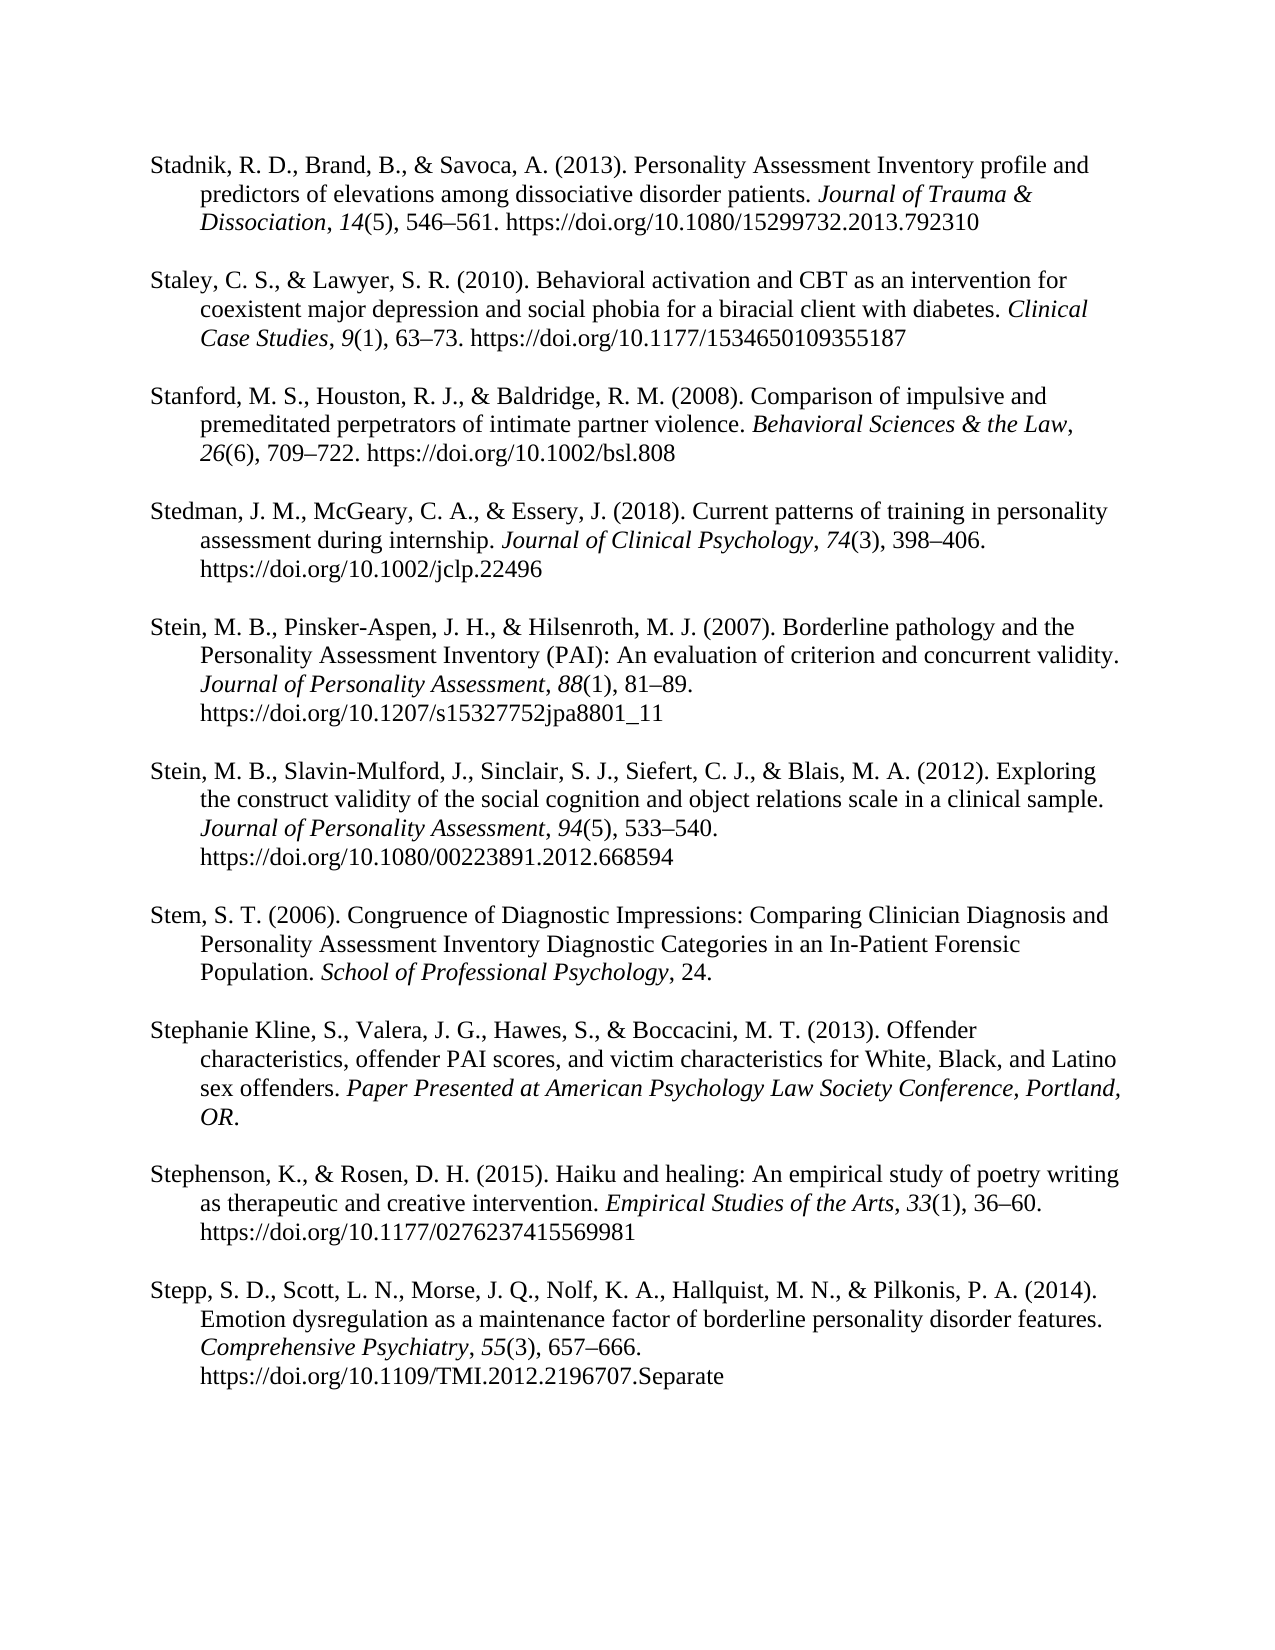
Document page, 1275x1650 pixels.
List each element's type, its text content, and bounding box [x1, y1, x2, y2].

text Staley, C. S., & Lawyer, S. R. (2010). Behavioral activation and CBT as an intervention for coexistent major depression and social phobia for a biracial client with diabetes. Clinical Case Studies, 9(1), 63–73. https://doi.org/10.1177/1534650109355187 [150, 265, 1125, 352]
text Stein, M. B., Pinsker-Aspen, J. H., & Hilsenroth, M. J. (2007). Borderline pathology and the Personality Assessment Inventory (PAI): An evaluation of criterion and concurrent validity. Journal of Personality Assessment, 88(1), 81–89. https://doi.org/10.1207/s15327752jpa8801_11 [150, 612, 1125, 727]
text Stephanie Kline, S., Valera, J. G., Hawes, S., & Boccacini, M. T. (2013). Offender characteristics, offender PAI scores, and victim characteristics for White, Black, and Latino sex offenders. Paper Presented at American Psychology Law Society Conference, Portland, OR. [150, 1015, 1125, 1130]
text Stadnik, R. D., Brand, B., & Savoca, A. (2013). Personality Assessment Inventory profile and predictors of elevations among dissociative disorder patients. Journal of Trauma & Dissociation, 14(5), 546–561. https://doi.org/10.1080/15299732.2013.792310 [150, 150, 1125, 236]
text Stanford, M. S., Houston, R. J., & Baldridge, R. M. (2008). Comparison of impulsive and premeditated perpetrators of intimate partner violence. Behavioral Sciences & the Law, 26(6), 709–722. https://doi.org/10.1002/bsl.808 [150, 381, 1125, 467]
text Stephenson, K., & Rosen, D. H. (2015). Haiku and healing: An empirical study of poetry writing as therapeutic and creative intervention. Empirical Studies of the Arts, 33(1), 36–60. https://doi.org/10.1177/0276237415569981 [150, 1159, 1125, 1246]
text Stem, S. T. (2006). Congruence of Diagnostic Impressions: Comparing Clinician Diagnosis and Personality Assessment Inventory Diagnostic Categories in an In-Patient Forensic Population. School of Professional Psychology, 24. [150, 900, 1125, 986]
text Stepp, S. D., Scott, L. N., Morse, J. Q., Nolf, K. A., Hallquist, M. N., & Pilkonis, P. A. (2014). Emotion dysregulation as a maintenance factor of borderline personality disorder features. Comprehensive Psychiatry, 55(3), 657–666. https://doi.org/10.1109/TMI.2012.2196707.Separate [150, 1275, 1125, 1390]
text Stedman, J. M., McGeary, C. A., & Essery, J. (2018). Current patterns of training in personality assessment during internship. Journal of Clinical Psychology, 74(3), 398–406. https://doi.org/10.1002/jclp.22496 [150, 496, 1125, 582]
text Stein, M. B., Slavin-Mulford, J., Sinclair, S. J., Siefert, C. J., & Blais, M. A. (2012). Exploring the construct validity of the social cognition and object relations scale in a clinical sample. Journal of Personality Assessment, 94(5), 533–540. https://doi.org/10.1080/00223891.2012.668594 [150, 756, 1125, 871]
